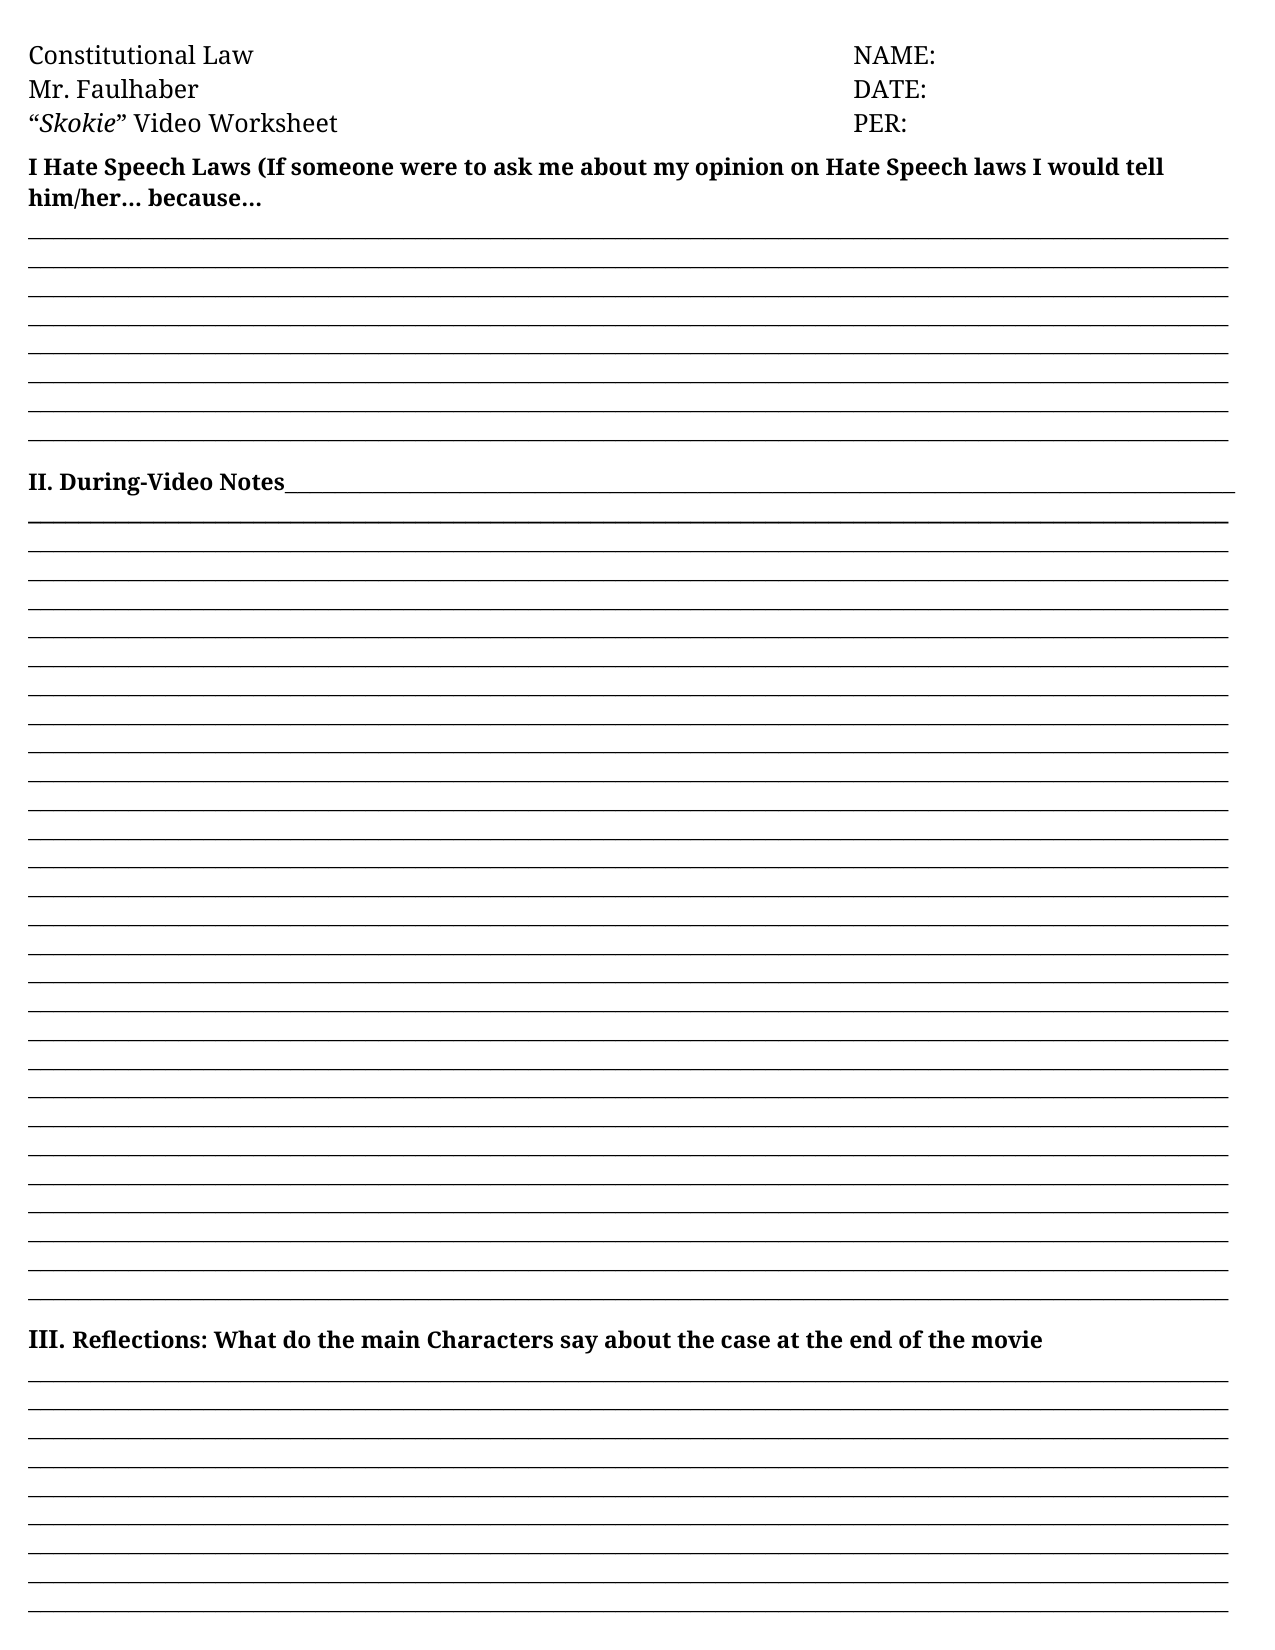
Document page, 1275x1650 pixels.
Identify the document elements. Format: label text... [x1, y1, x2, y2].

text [28, 1322, 1237, 1614]
text Constitutional Law NAME: [28, 37, 1237, 72]
text Mr. Faulhaber DATE: [28, 72, 1237, 106]
text II. During-Video Notes____________________________________________________________________________ ________________________________________________________________________________________________ [28, 443, 1237, 526]
text “Skokie” Video Worksheet PER: [28, 106, 1237, 140]
text ________________________________________________________________________________________________________________________________________________________________________________________________________________________________________________________________________________________________________________________________________________________________________________________________ ________________________________________________________________________________________________________________________________________________________________________________________________________________________________________________________________________________________________________________________________________________________________________________________________________________________________________________________________________________________________ [28, 526, 1237, 785]
text ________________________________________________________________________________________________________________________________________________________________________________________________________________________________________________________________________________________________________________________________________________________________________________________________________________________________________________________________________________________________________________________________________________________________________________________________________________________________________________________________________________________________________________________________________________________________________________________________ [28, 213, 1237, 443]
text ________________________________________________________________________________________________________________________________________________________________________________________________________________________________________________________________________________________________________________________________________________________________________________________________________________________________________________________________________________________________________________________________________________________________________________________________________________________________________________________________________________________________________________________________________________________________________________________________________________________________________________________________________________________________________________________________________________________________________________________________________________________________________________________________________________________________________________________________________________________________________________________________________________________________________________________________________________________________________________________________________________________________________________________________________________________________________________________________________________________________________________________________________________________________________________________________________________________________________________________________________________________________________________________________________________________________________________________________ [28, 785, 1237, 1302]
text I Hate Speech Laws (If someone were to ask me about my opinion on Hate Speech laws I would tell him/her… because… [28, 140, 1237, 213]
